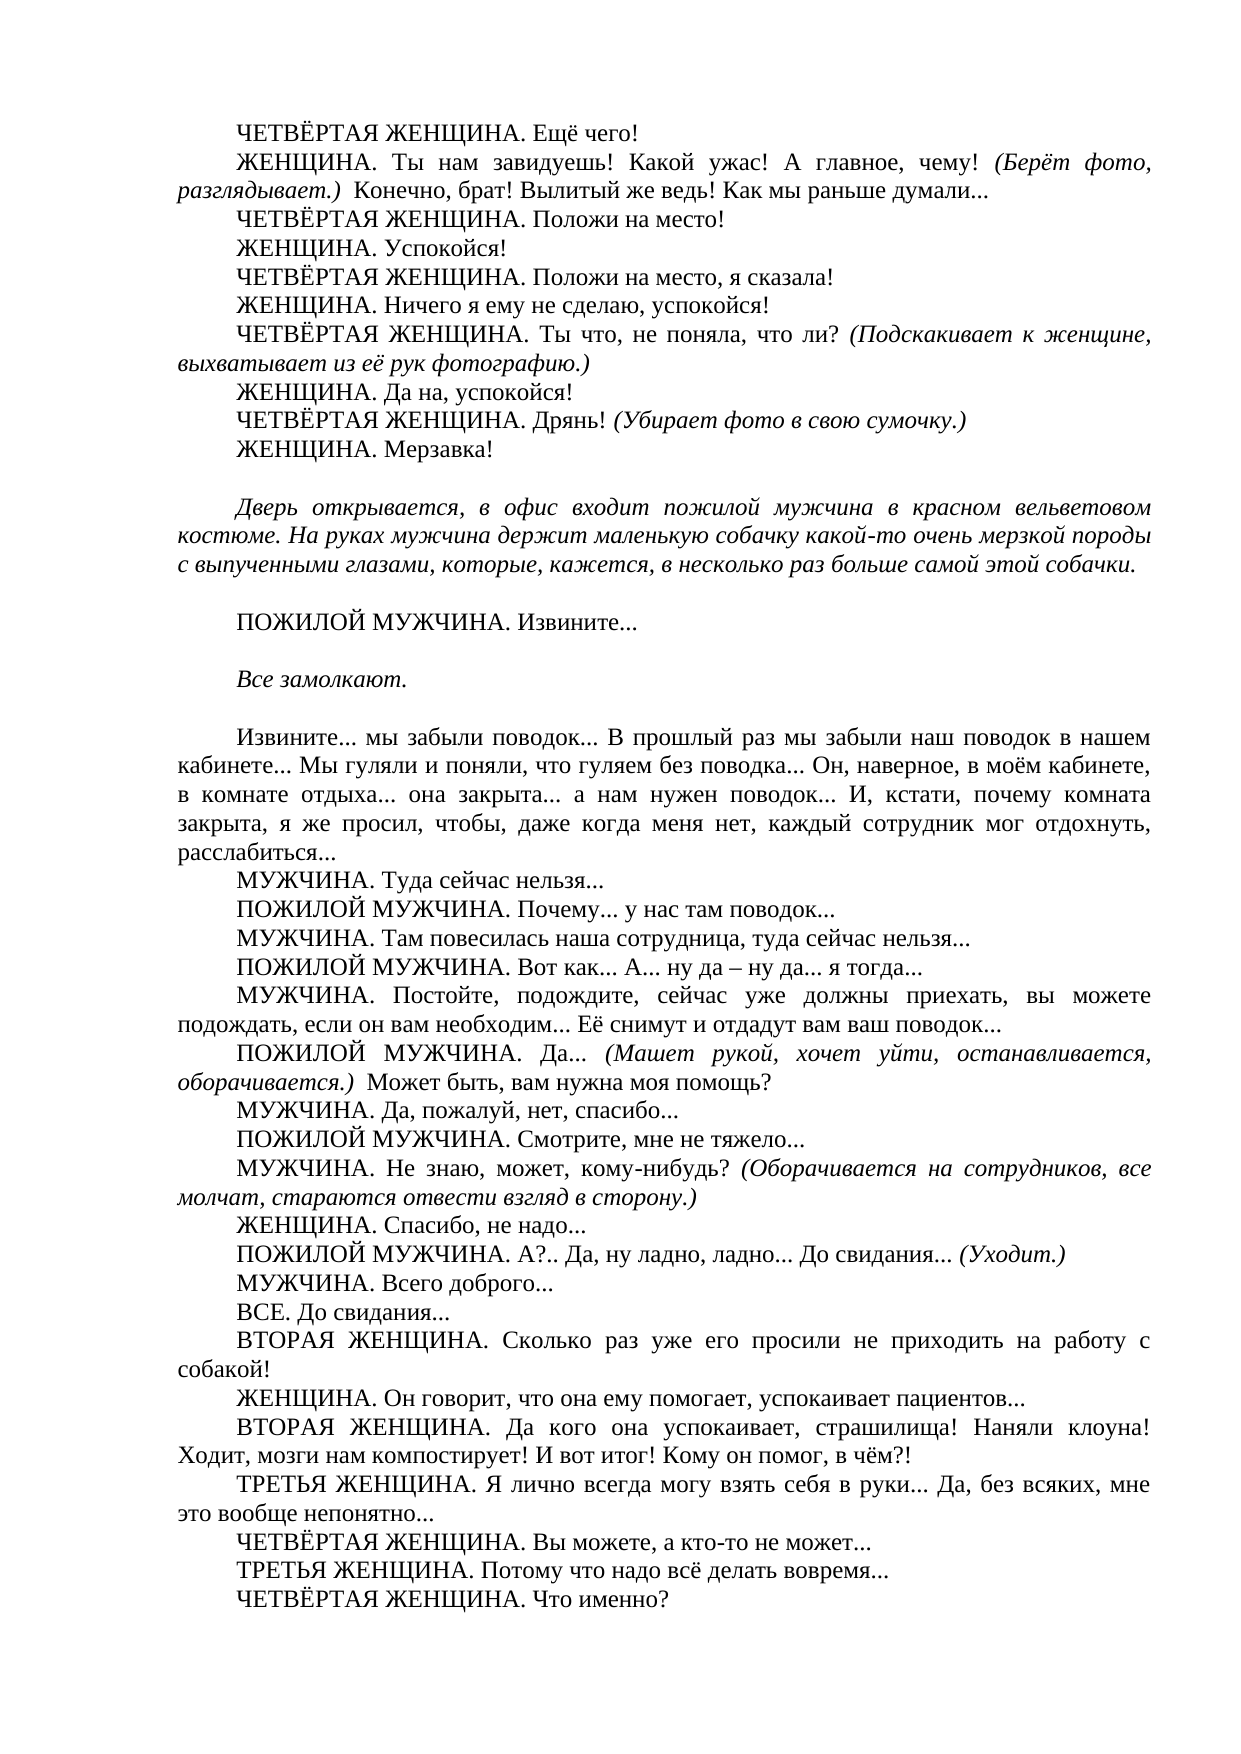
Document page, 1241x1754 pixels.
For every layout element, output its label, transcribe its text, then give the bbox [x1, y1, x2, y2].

text ТРЕТЬЯ ЖЕНЩИНА. Потому что надо всё делать вовремя... [177, 1556, 1152, 1584]
text ПОЖИЛОЙ МУЖЧИНА. Да... (Машет рукой, хочет уйти, останавливается, оборачивается.) Может быть, вам нужна моя помощь? [177, 1038, 1152, 1096]
text ЖЕНЩИНА. Мерзавка! [177, 434, 1152, 463]
text ПОЖИЛОЙ МУЖЧИНА. Почему... у нас там поводок... [177, 894, 1152, 923]
text МУЖЧИНА. Там повесилась наша сотрудница, туда сейчас нельзя... [177, 923, 1152, 952]
text ЖЕНЩИНА. Ты нам завидуешь! Какой ужас! А главное, чему! (Берёт фото, разглядывает.) Конечно, брат! Вылитый же ведь! Как мы раньше думали... [177, 147, 1152, 204]
text МУЖЧИНА. Всего доброго... [177, 1268, 1152, 1297]
text ЧЕТВЁРТАЯ ЖЕНЩИНА. Ещё чего! [177, 118, 1152, 147]
text ЧЕТВЁРТАЯ ЖЕНЩИНА. Ты что, не поняла, что ли? (Подскакивает к женщине, выхватывает из её рук фотографию.) [177, 319, 1152, 377]
text ПОЖИЛОЙ МУЖЧИНА. А?.. Да, ну ладно, ладно... До свидания... (Уходит.) [177, 1239, 1152, 1268]
text ПОЖИЛОЙ МУЖЧИНА. Вот как... А... ну да – ну да... я тогда... [177, 952, 1152, 981]
text МУЖЧИНА. Постойте, подождите, сейчас уже должны приехать, вы можете подождать, если он вам необходим... Её снимут и отдадут вам ваш поводок... [177, 981, 1152, 1038]
text ЖЕНЩИНА. Успокойся! [177, 233, 1152, 262]
text ЧЕТВЁРТАЯ ЖЕНЩИНА. Что именно? [177, 1584, 1152, 1613]
text ЧЕТВЁРТАЯ ЖЕНЩИНА. Дрянь! (Убирает фото в свою сумочку.) [177, 406, 1152, 434]
text ЖЕНЩИНА. Он говорит, что она ему помогает, успокаивает пациентов... [177, 1383, 1152, 1412]
text МУЖЧИНА. Не знаю, может, кому-нибудь? (Оборачивается на сотрудников, все молчат, стараются отвести взгляд в сторону.) [177, 1153, 1152, 1211]
text ВСЕ. До свидания... [177, 1297, 1152, 1326]
text Дверь открывается, в офис входит пожилой мужчина в красном вельветовом костюме. На руках мужчина держит маленькую собачку какой-то очень мерзкой породы с выпученными глазами, которые, кажется, в несколько раз больше самой этой собачки. [177, 492, 1152, 578]
text ПОЖИЛОЙ МУЖЧИНА. Извините... [177, 607, 1152, 636]
text Все замолкают. [177, 664, 1152, 693]
text ЖЕНЩИНА. Да на, успокойся! [177, 377, 1152, 406]
text МУЖЧИНА. Да, пожалуй, нет, спасибо... [177, 1096, 1152, 1124]
text МУЖЧИНА. Туда сейчас нельзя... [177, 866, 1152, 894]
text ЧЕТВЁРТАЯ ЖЕНЩИНА. Вы можете, а кто-то не может... [177, 1527, 1152, 1556]
text ЖЕНЩИНА. Спасибо, не надо... [177, 1211, 1152, 1239]
text ПОЖИЛОЙ МУЖЧИНА. Смотрите, мне не тяжело... [177, 1124, 1152, 1153]
text Извините... мы забыли поводок... В прошлый раз мы забыли наш поводок в нашем кабинете... Мы гуляли и поняли, что гуляем без поводка... Он, наверное, в моём кабинете, в комнате отдыха... она закрыта... а нам нужен поводок... И, кстати, почему комната закрыта, я же просил, чтобы, даже когда меня нет, каждый сотрудник мог отдохнуть, расслабиться... [177, 722, 1152, 866]
text ВТОРАЯ ЖЕНЩИНА. Да кого она успокаивает, страшилища! Наняли клоуна! Ходит, мозги нам компостирует! И вот итог! Кому он помог, в чём?! [177, 1412, 1152, 1469]
text ЧЕТВЁРТАЯ ЖЕНЩИНА. Положи на место, я сказала! [177, 262, 1152, 291]
text ЧЕТВЁРТАЯ ЖЕНЩИНА. Положи на место! [177, 204, 1152, 233]
text ВТОРАЯ ЖЕНЩИНА. Сколько раз уже его просили не приходить на работу с собакой! [177, 1326, 1152, 1383]
text ЖЕНЩИНА. Ничего я ему не сделаю, успокойся! [177, 291, 1152, 319]
text ТРЕТЬЯ ЖЕНЩИНА. Я лично всегда могу взять себя в руки... Да, без всяких, мне это вообще непонятно... [177, 1469, 1152, 1527]
